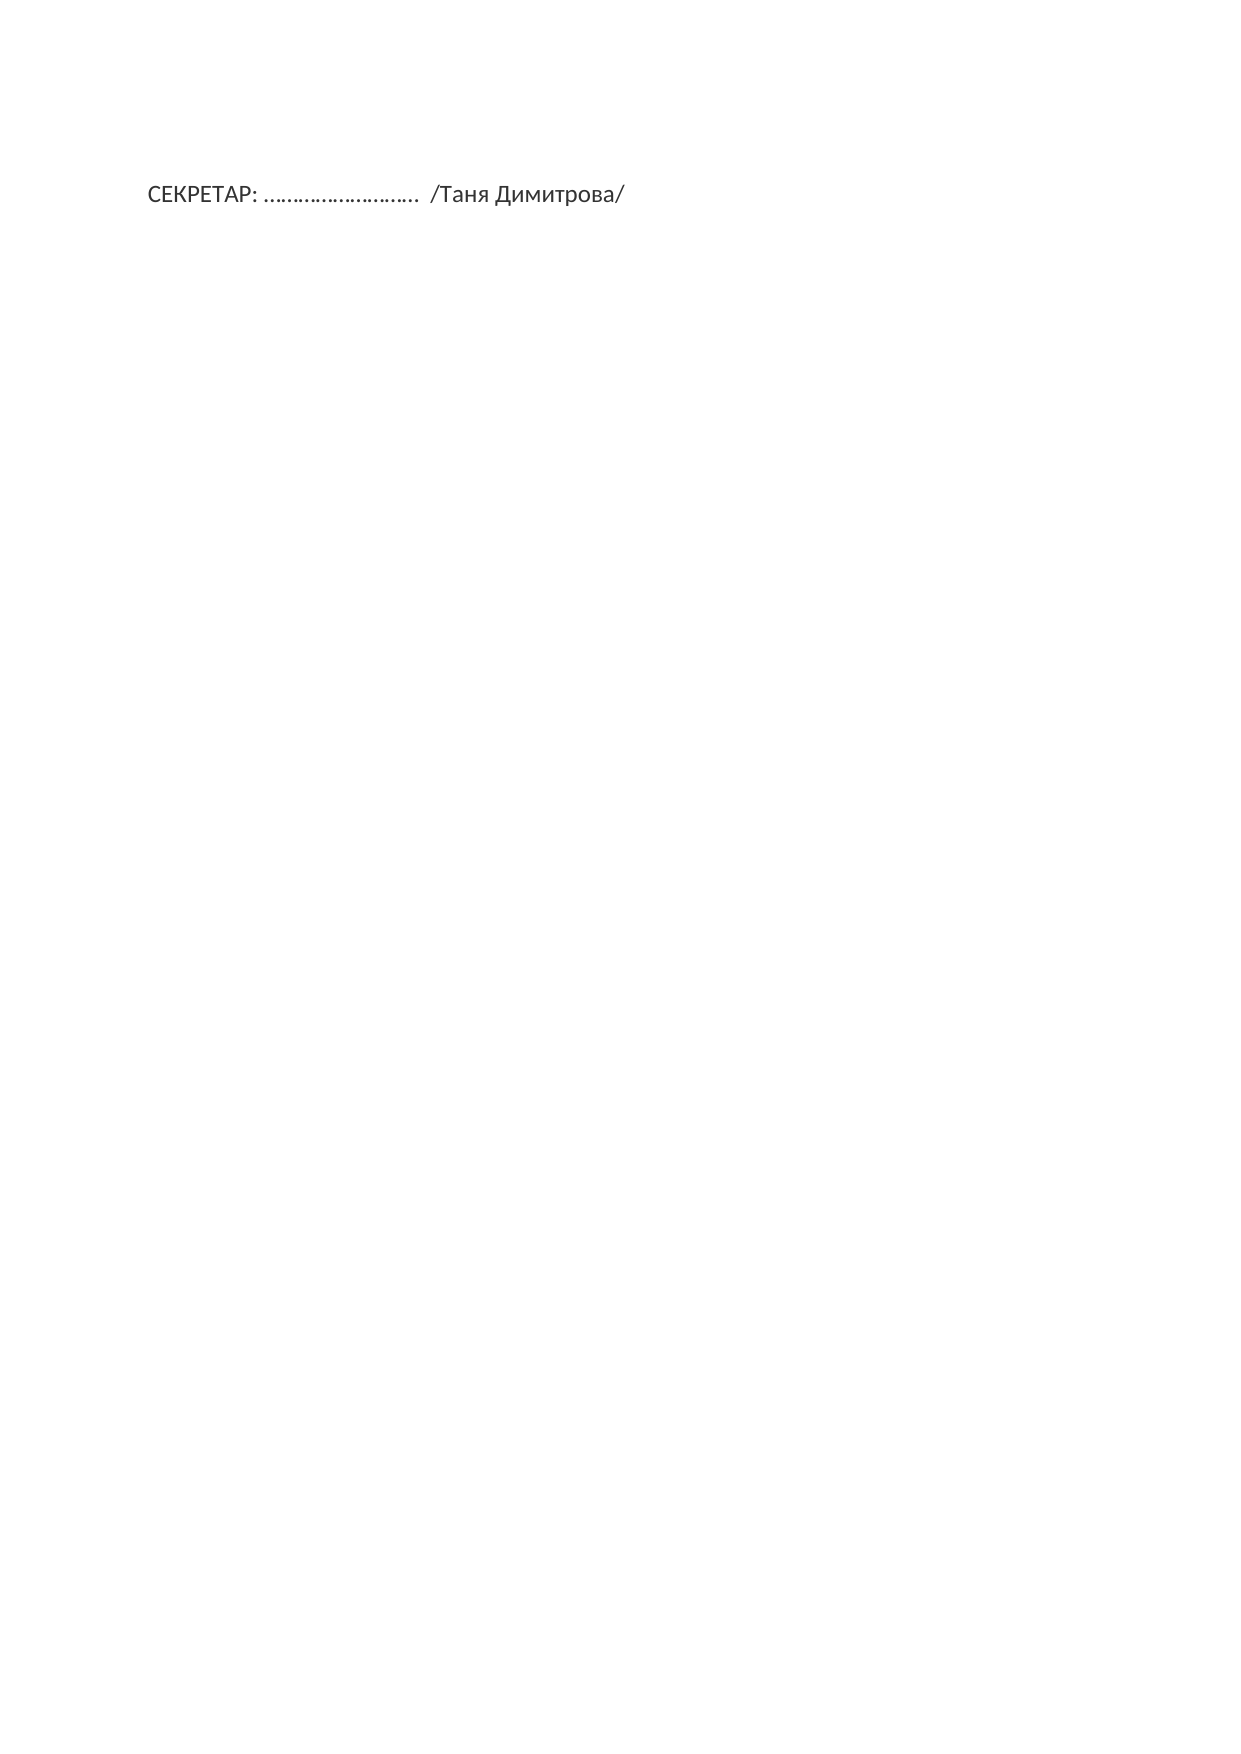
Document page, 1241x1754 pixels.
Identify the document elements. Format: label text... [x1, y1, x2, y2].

text СЕКРЕТАР: ……………………… /Таня Димитрова/ [148, 178, 1093, 209]
